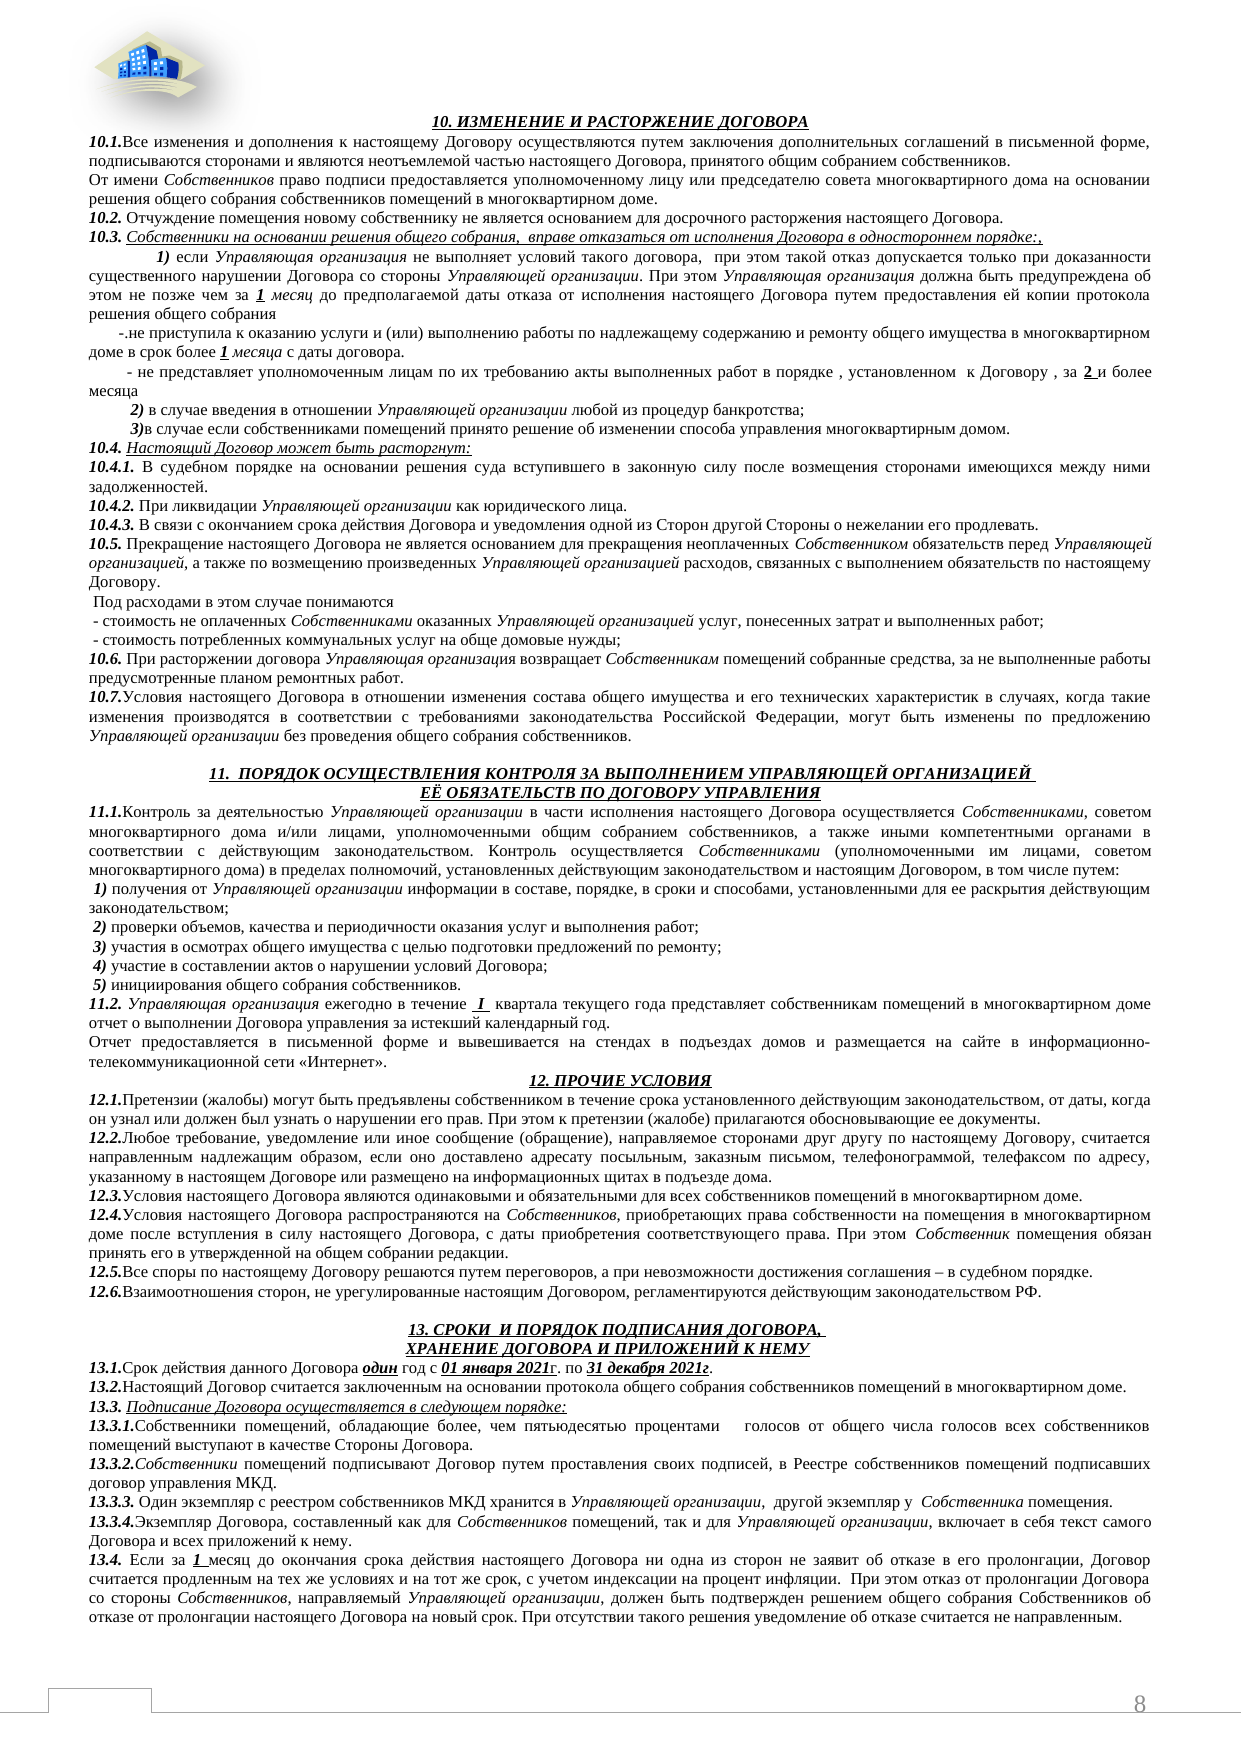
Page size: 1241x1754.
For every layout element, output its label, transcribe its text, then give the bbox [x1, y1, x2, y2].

text 4) участие в составлении актов о нарушении условий Договора; [89, 956, 1152, 975]
text -.не приступила к оказанию услуги и (или) выполнению работы по надлежащему содержанию и ремонту общего имущества в многоквартирном доме в срок более 1 месяца с даты договора. [89, 323, 1152, 361]
text 2) в случае введения в отношении Управляющей организации любой из процедур банкротства; [89, 400, 1152, 419]
text 2) проверки объемов, качества и периодичности оказания услуг и выполнения работ; [89, 917, 1152, 936]
text 10.7.Условия настоящего Договора в отношении изменения состава общего имущества и его технических характеристик в случаях, когда такие изменения производятся в соответствии с требованиями законодательства Российской Федерации, могут быть изменены по предложению Управляющей организации без проведения общего собрания собственников. [89, 687, 1152, 745]
text 10.4.2. При ликвидации Управляющей организации как юридического лица. [89, 496, 1152, 515]
text ХРАНЕНИЕ ДОГОВОРА И ПРИЛОЖЕНИЙ К НЕМУ [89, 1339, 1152, 1358]
text 13.3.4.Экземпляр Договора, составленный как для Собственников помещений, так и для Управляющей организации, включает в себя текст самого Договора и всех приложений к нему. [89, 1511, 1152, 1550]
text 12.2.Любое требование, уведомление или иное сообщение (обращение), направляемое сторонами друг другу по настоящему Договору, считается направленным надлежащим образом, если оно доставлено адресату посыльным, заказным письмом, телефонограммой, телефаксом по адресу, указанному в настоящем Договоре или размещено на информационных щитах в подъезде дома. [89, 1128, 1152, 1186]
text 3) участия в осмотрах общего имущества с целью подготовки предложений по ремонту; [89, 936, 1152, 956]
text 10.1.Все изменения и дополнения к настоящему Договору осуществляются путем заключения дополнительных соглашений в письменной форме, подписываются сторонами и являются неотъемлемой частью настоящего Договора, принятого общим собранием собственников. [89, 131, 1152, 170]
text 10.2. Отчуждение помещения новому собственнику не является основанием для досрочного расторжения настоящего Договора. [89, 208, 1152, 227]
text 13.3.3. Один экземпляр с реестром собственников МКД хранится в Управляющей организации, другой экземпляр у Собственника помещения. [89, 1492, 1152, 1511]
text 13.3. Подписание Договора осуществляется в следующем порядке: [89, 1396, 1152, 1416]
text 11.2. Управляющая организация ежегодно в течение I квартала текущего года представляет собственникам помещений в многоквартирном доме отчет о выполнении Договора управления за истекший календарный год. [89, 994, 1152, 1032]
text 13.3.2.Собственники помещений подписывают Договор путем проставления своих подписей, в Реестре собственников помещений подписавших договор управления МКД. [89, 1454, 1152, 1492]
text 3)в случае если собственниками помещений принято решение об изменении способа управления многоквартирным домом. [89, 419, 1152, 438]
text 12.5.Все споры по настоящему Договору решаются путем переговоров, а при невозможности достижения соглашения – в судебном порядке. [89, 1262, 1152, 1281]
text 10.4. Настоящий Договор может быть расторгнут: [89, 438, 1152, 457]
text Под расходами в этом случае понимаются [89, 591, 1152, 611]
text 5) инициирования общего собрания собственников. [89, 975, 1152, 994]
text - стоимость потребленных коммунальных услуг на обще домовые нужды; [89, 630, 1152, 649]
text 12.1.Претензии (жалобы) могут быть предъявлены собственником в течение срока установленного действующим законодательством, от даты, когда он узнал или должен был узнать о нарушении его прав. При этом к претензии (жалобе) прилагаются обосновывающие ее документы. [89, 1090, 1152, 1128]
text - не представляет уполномоченным лицам по их требованию акты выполненных работ в порядке , установленном к Договору , за 2 и более месяца [89, 361, 1152, 400]
text 10. ИЗМЕНЕНИЕ И РАСТОРЖЕНИЕ ДОГОВОРА [89, 112, 1152, 131]
text 10.4.1. В судебном порядке на основании решения суда вступившего в законную силу после возмещения сторонами имеющихся между ними задолженностей. [89, 457, 1152, 496]
text 13.4. Если за 1 месяц до окончания срока действия настоящего Договора ни одна из сторон не заявит об отказе в его пролонгации, Договор считается продленным на тех же условиях и на тот же срок, с учетом индексации на процент инфляции. При этом отказ от пролонгации Договора со стороны Собственников, направляемый Управляющей организации, должен быть подтвержден решением общего собрания Собственников об отказе от пролонгации настоящего Договора на новый срок. При отсутствии такого решения уведомление об отказе считается не направленным. [89, 1550, 1152, 1626]
text 10.3. Собственники на основании решения общего собрания, вправе отказаться от исполнения Договора в одностороннем порядке:, [89, 227, 1152, 246]
text ЕЁ ОБЯЗАТЕЛЬСТВ ПО ДОГОВОРУ УПРАВЛЕНИЯ [89, 783, 1152, 802]
text 13. СРОКИ И ПОРЯДОК ПОДПИСАНИЯ ДОГОВОРА, [236, 1320, 1152, 1339]
text 1) если Управляющая организация не выполняет условий такого договора, при этом такой отказ допускается только при доказанности существенного нарушении Договора со стороны Управляющей организации. При этом Управляющая организация должна быть предупреждена об этом не позже чем за 1 месяц до предполагаемой даты отказа от исполнения настоящего Договора путем предоставления ей копии протокола решения общего собрания [89, 246, 1152, 323]
text 10.5. Прекращение настоящего Договора не является основанием для прекращения неоплаченных Собственником обязательств перед Управляющей организацией, а также по возмещению произведенных Управляющей организацией расходов, связанных с выполнением обязательств по настоящему Договору. [89, 534, 1152, 591]
text 13.3.1.Собственники помещений, обладающие более, чем пятьюдесятью процентами голосов от общего числа голосов всех собственников помещений выступают в качестве Стороны Договора. [89, 1416, 1152, 1454]
text 12.4.Условия настоящего Договора распространяются на Собственников, приобретающих права собственности на помещения в многоквартирном доме после вступления в силу настоящего Договора, с даты приобретения соответствующего права. При этом Собственник помещения обязан принять его в утвержденной на общем собрании редакции. [89, 1205, 1152, 1262]
text Отчет предоставляется в письменной форме и вывешивается на стендах в подъездах домов и размещается на сайте в информационно-телекоммуникационной сети «Интернет». [89, 1032, 1152, 1071]
text От имени Собственников право подписи предоставляется уполномоченному лицу или председателю совета многоквартирного дома на основании решения общего собрания собственников помещений в многоквартирном доме. [89, 170, 1152, 208]
text 11. ПОРЯДОК ОСУЩЕСТВЛЕНИЯ КОНТРОЛЯ ЗА ВЫПОЛНЕНИЕМ УПРАВЛЯЮЩЕЙ ОРГАНИЗАЦИЕЙ [89, 764, 1152, 783]
text - стоимость не оплаченных Собственниками оказанных Управляющей организацией услуг, понесенных затрат и выполненных работ; [89, 611, 1152, 630]
text 10.6. При расторжении договора Управляющая организация возвращает Собственникам помещений собранные средства, за не выполненные работы предусмотренные планом ремонтных работ. [89, 649, 1152, 687]
text 13.1.Срок действия данного Договора один год с 01 января 2021г. по 31 декабря 2021г. [89, 1358, 1152, 1377]
text 10.4.3. В связи с окончанием срока действия Договора и уведомления одной из Сторон другой Стороны о нежелании его продлевать. [89, 515, 1152, 534]
text 12.3.Условия настоящего Договора являются одинаковыми и обязательными для всех собственников помещений в многоквартирном доме. [89, 1186, 1152, 1205]
text 1) получения от Управляющей организации информации в составе, порядке, в сроки и способами, установленными для ее раскрытия действующим законодательством; [89, 879, 1152, 917]
text 12.6.Взаимоотношения сторон, не урегулированные настоящим Договором, регламентируются действующим законодательством РФ. [89, 1281, 1152, 1301]
text 13.2.Настоящий Договор считается заключенным на основании протокола общего собрания собственников помещений в многоквартирном доме. [89, 1377, 1152, 1396]
text 12. ПРОЧИЕ УСЛОВИЯ [89, 1071, 1152, 1090]
text 11.1.Контроль за деятельностью Управляющей организации в части исполнения настоящего Договора осуществляется Собственниками, советом многоквартирного дома и/или лицами, уполномоченными общим собранием собственников, а также иными компетентными органами в соответствии с действующим законодательством. Контроль осуществляется Собственниками (уполномоченными им лицами, советом многоквартирного дома) в пределах полномочий, установленных действующим законодательством и настоящим Договором, в том числе путем: [89, 802, 1152, 879]
